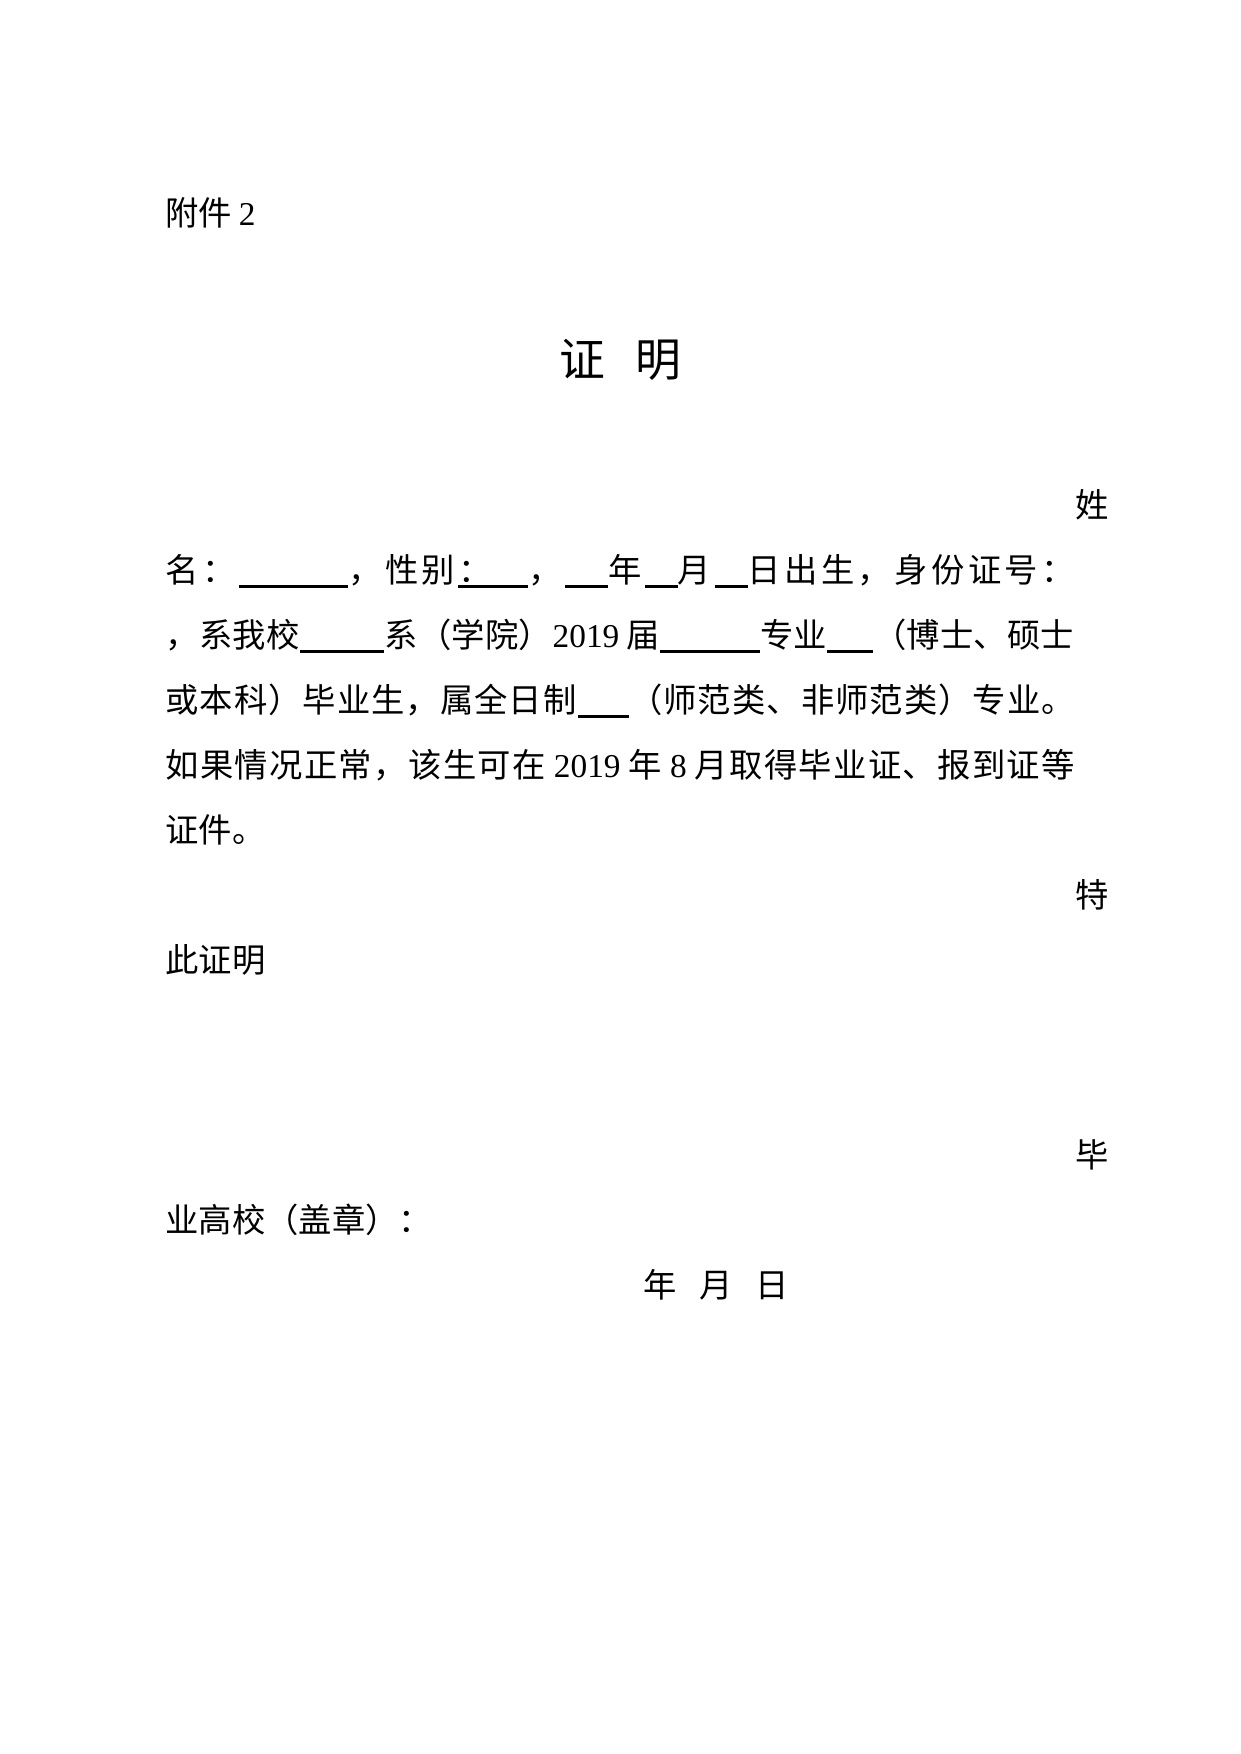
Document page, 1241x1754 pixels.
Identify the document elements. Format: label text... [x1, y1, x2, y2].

text 附件2 [165, 178, 1075, 243]
text 特此证明 [165, 861, 1075, 991]
text 毕业高校（盖章）： [165, 1121, 1075, 1251]
text 年 月 日 [165, 1251, 1008, 1316]
text 证 明 [165, 308, 1075, 406]
text 姓名： ，性别： ， 年 月 日出生，身份证号： ，系我校 系（学院）2019届 专业 （博士、硕士或本科）毕业生，属全日制 （师范类、非师范类）专业。如果情况正常，该生可在2019年8月取得毕业证、报到证等证件。 [165, 471, 1075, 861]
